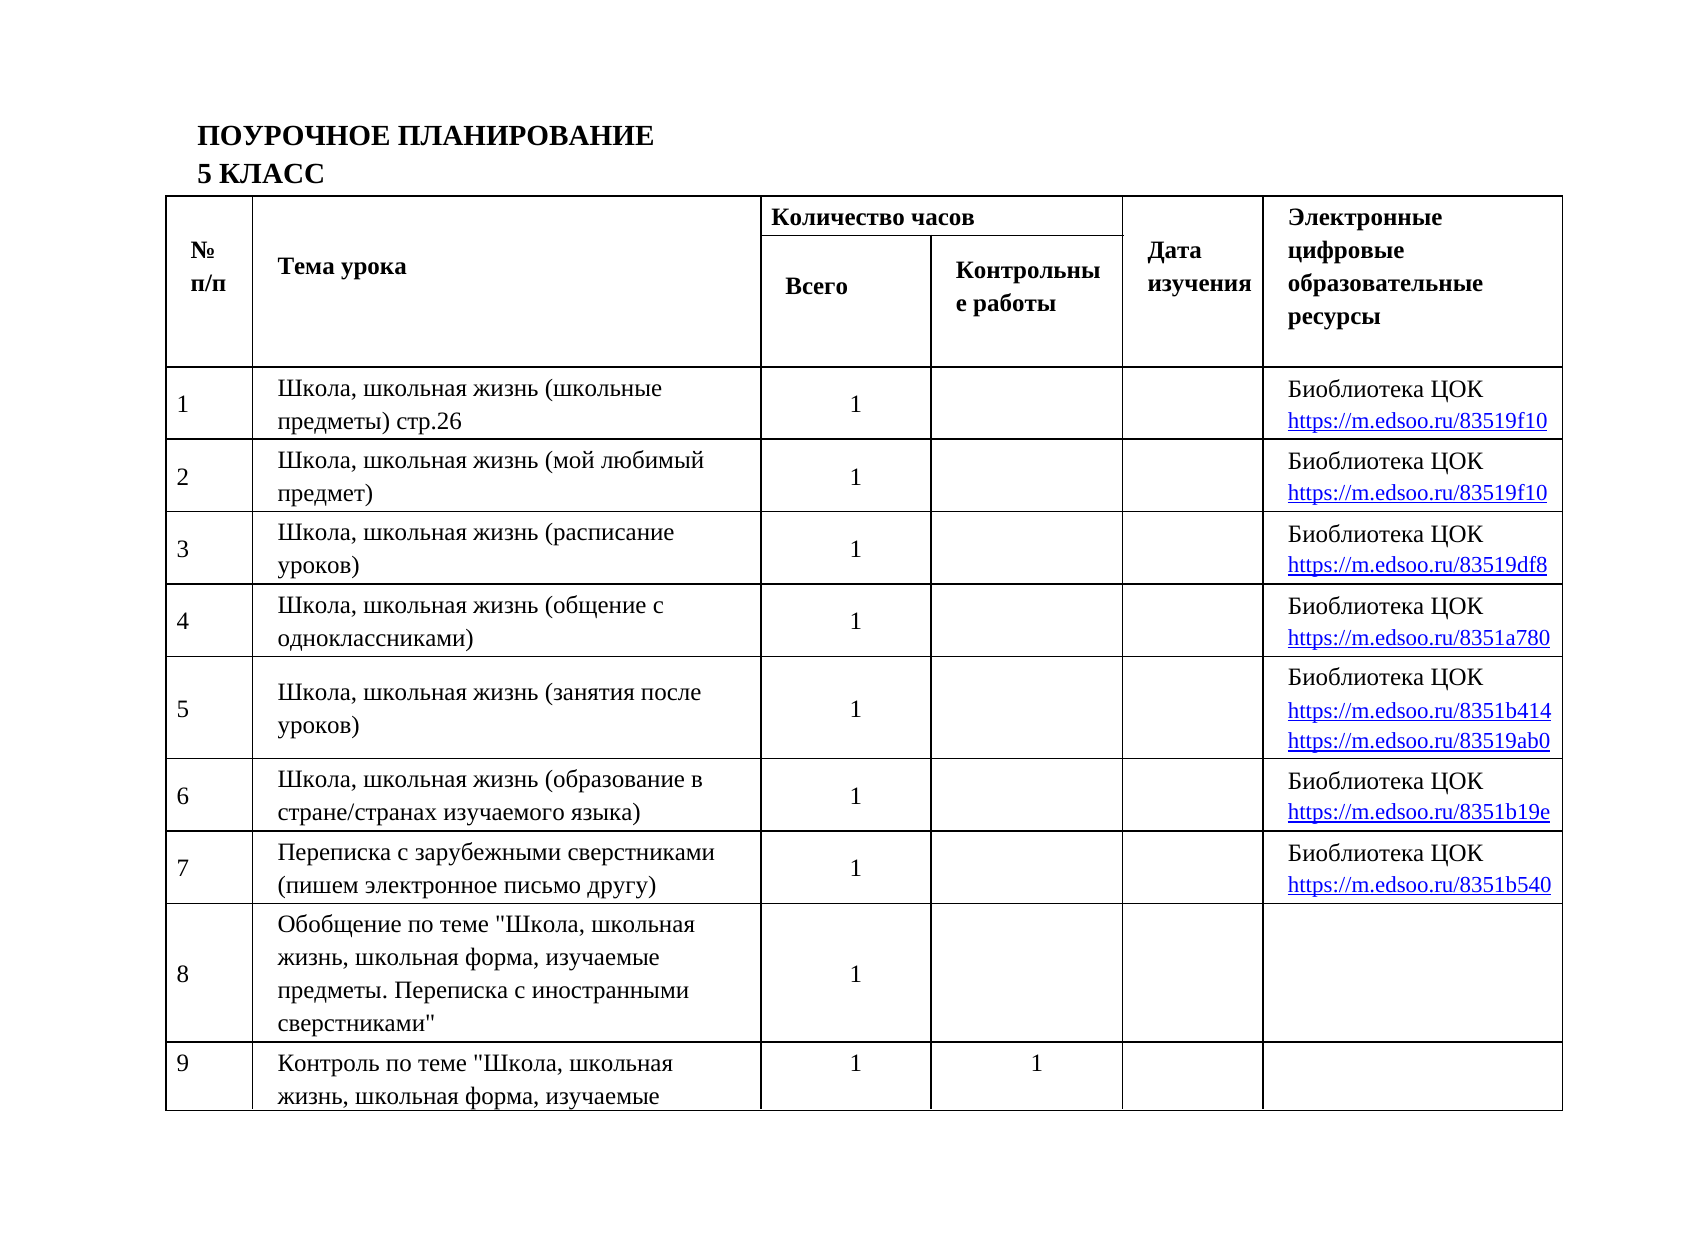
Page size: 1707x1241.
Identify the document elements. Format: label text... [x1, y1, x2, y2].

table_cell Биоблиотека ЦОК https://m.edsoo.ru/83519df8 [1264, 512, 1562, 583]
table_cell Обобщение по теме "Школа, школьная жизнь, школьная форма, изучаемые предметы. Переписка с иностранными сверстниками" [253, 904, 760, 1041]
table_cell [1123, 832, 1262, 902]
table_cell Биоблиотека ЦОК https://m.edsoo.ru/83519f10 [1264, 440, 1562, 511]
table_cell Биоблиотека ЦОК https://m.edsoo.ru/8351b414 https://m.edsoo.ru/83519ab0 [1264, 657, 1562, 758]
table_cell 1 [932, 1043, 1122, 1109]
table_cell Школа, школьная жизнь (школьные предметы) стр.26 [253, 368, 760, 438]
text 5 КЛАСС [190, 157, 1618, 190]
table_cell 1 [762, 759, 930, 830]
table_cell [932, 832, 1122, 902]
table_cell 3 [167, 512, 252, 583]
table_cell 2 [167, 440, 252, 511]
table_header № п/п [167, 197, 252, 366]
table_cell [1264, 904, 1562, 1041]
table_cell 4 [167, 585, 252, 656]
table_header Тема урока [253, 197, 760, 366]
table_cell [932, 440, 1122, 511]
table_cell 5 [167, 657, 252, 758]
table_cell 1 [167, 368, 252, 438]
table_cell [1123, 904, 1262, 1041]
table_cell [932, 512, 1122, 583]
table_cell Переписка с зарубежными сверстниками (пишем электронное письмо другу) [253, 832, 760, 902]
table_cell Биоблиотека ЦОК https://m.edsoo.ru/8351b19e [1264, 759, 1562, 830]
table_cell Школа, школьная жизнь (расписание уроков) [253, 512, 760, 583]
table_cell [932, 759, 1122, 830]
table_cell 1 [762, 657, 930, 758]
table_cell [932, 904, 1122, 1041]
table_cell Школа, школьная жизнь (образование в стране/странах изучаемого языка) [253, 759, 760, 830]
table_cell 6 [167, 759, 252, 830]
table_header Электронные цифровые образовательные ресурсы [1264, 197, 1562, 366]
table_cell Школа, школьная жизнь (мой любимый предмет) [253, 440, 760, 511]
table_cell Биоблиотека ЦОК https://m.edsoo.ru/8351b540 [1264, 832, 1562, 902]
table_cell 9 [167, 1043, 252, 1109]
text ПОУРОЧНОЕ ПЛАНИРОВАНИЕ [190, 118, 1618, 152]
table_header Количество часов [762, 197, 1122, 234]
table_cell [932, 657, 1122, 758]
table_cell 1 [762, 512, 930, 583]
table_cell Всего [762, 236, 930, 366]
table_cell [1123, 440, 1262, 511]
table_cell [1123, 657, 1262, 758]
table_header Дата изучения [1123, 197, 1262, 366]
table_cell [1123, 759, 1262, 830]
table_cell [253, 1043, 760, 1109]
table_cell [1264, 1043, 1562, 1109]
table_cell Школа, школьная жизнь (общение с одноклассниками) [253, 585, 760, 656]
table_cell Биоблиотека ЦОК https://m.edsoo.ru/8351a780 [1264, 585, 1562, 656]
table_cell 7 [167, 832, 252, 902]
table_cell Контрольные работы [932, 236, 1122, 366]
table_cell [1123, 368, 1262, 438]
table_cell Школа, школьная жизнь (занятия после уроков) [253, 657, 760, 758]
table_cell Биоблиотека ЦОК https://m.edsoo.ru/83519f10 [1264, 368, 1562, 438]
table_cell 1 [762, 904, 930, 1041]
table_cell 8 [167, 904, 252, 1041]
table_cell 1 [762, 832, 930, 902]
table_cell 1 [762, 368, 930, 438]
table_cell 1 [762, 585, 930, 656]
table_cell [932, 585, 1122, 656]
table_cell [1123, 512, 1262, 583]
table_cell [1123, 585, 1262, 656]
table_cell [1123, 1043, 1262, 1109]
table_cell [932, 368, 1122, 438]
table_cell 1 [762, 1043, 930, 1109]
table_cell 1 [762, 440, 930, 511]
